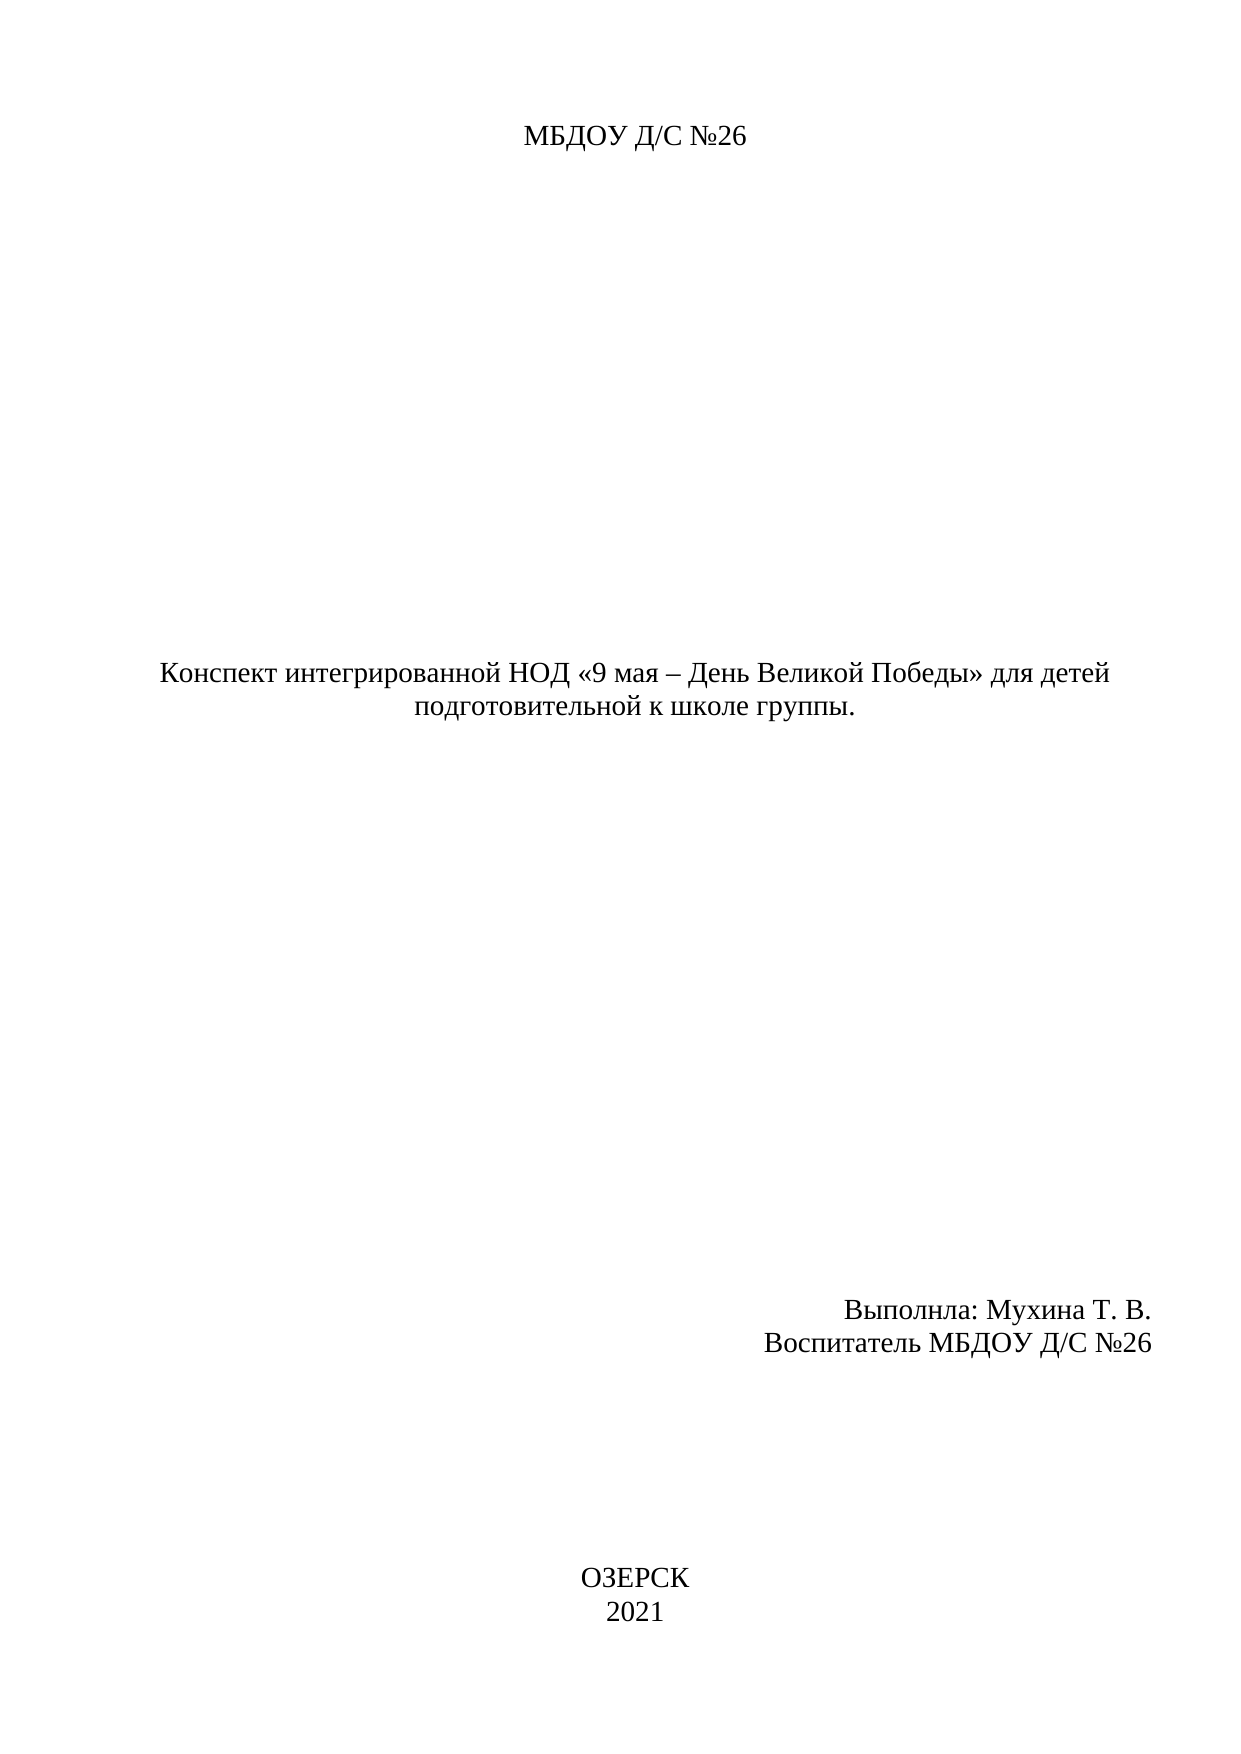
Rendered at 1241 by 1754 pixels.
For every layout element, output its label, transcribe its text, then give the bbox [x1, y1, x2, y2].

text МБДОУ Д/С №26 [118, 118, 1152, 152]
text 2021 [118, 1594, 1152, 1627]
text Воспитатель МБДОУ Д/С №26 [118, 1326, 1152, 1359]
text Выполнла: Мухина Т. В. [118, 1292, 1152, 1326]
text ОЗЕРСК [118, 1560, 1152, 1594]
text Конспект интегрированной НОД «9 мая – День Великой Победы» для детей подготовительной к школе группы. [118, 655, 1152, 722]
